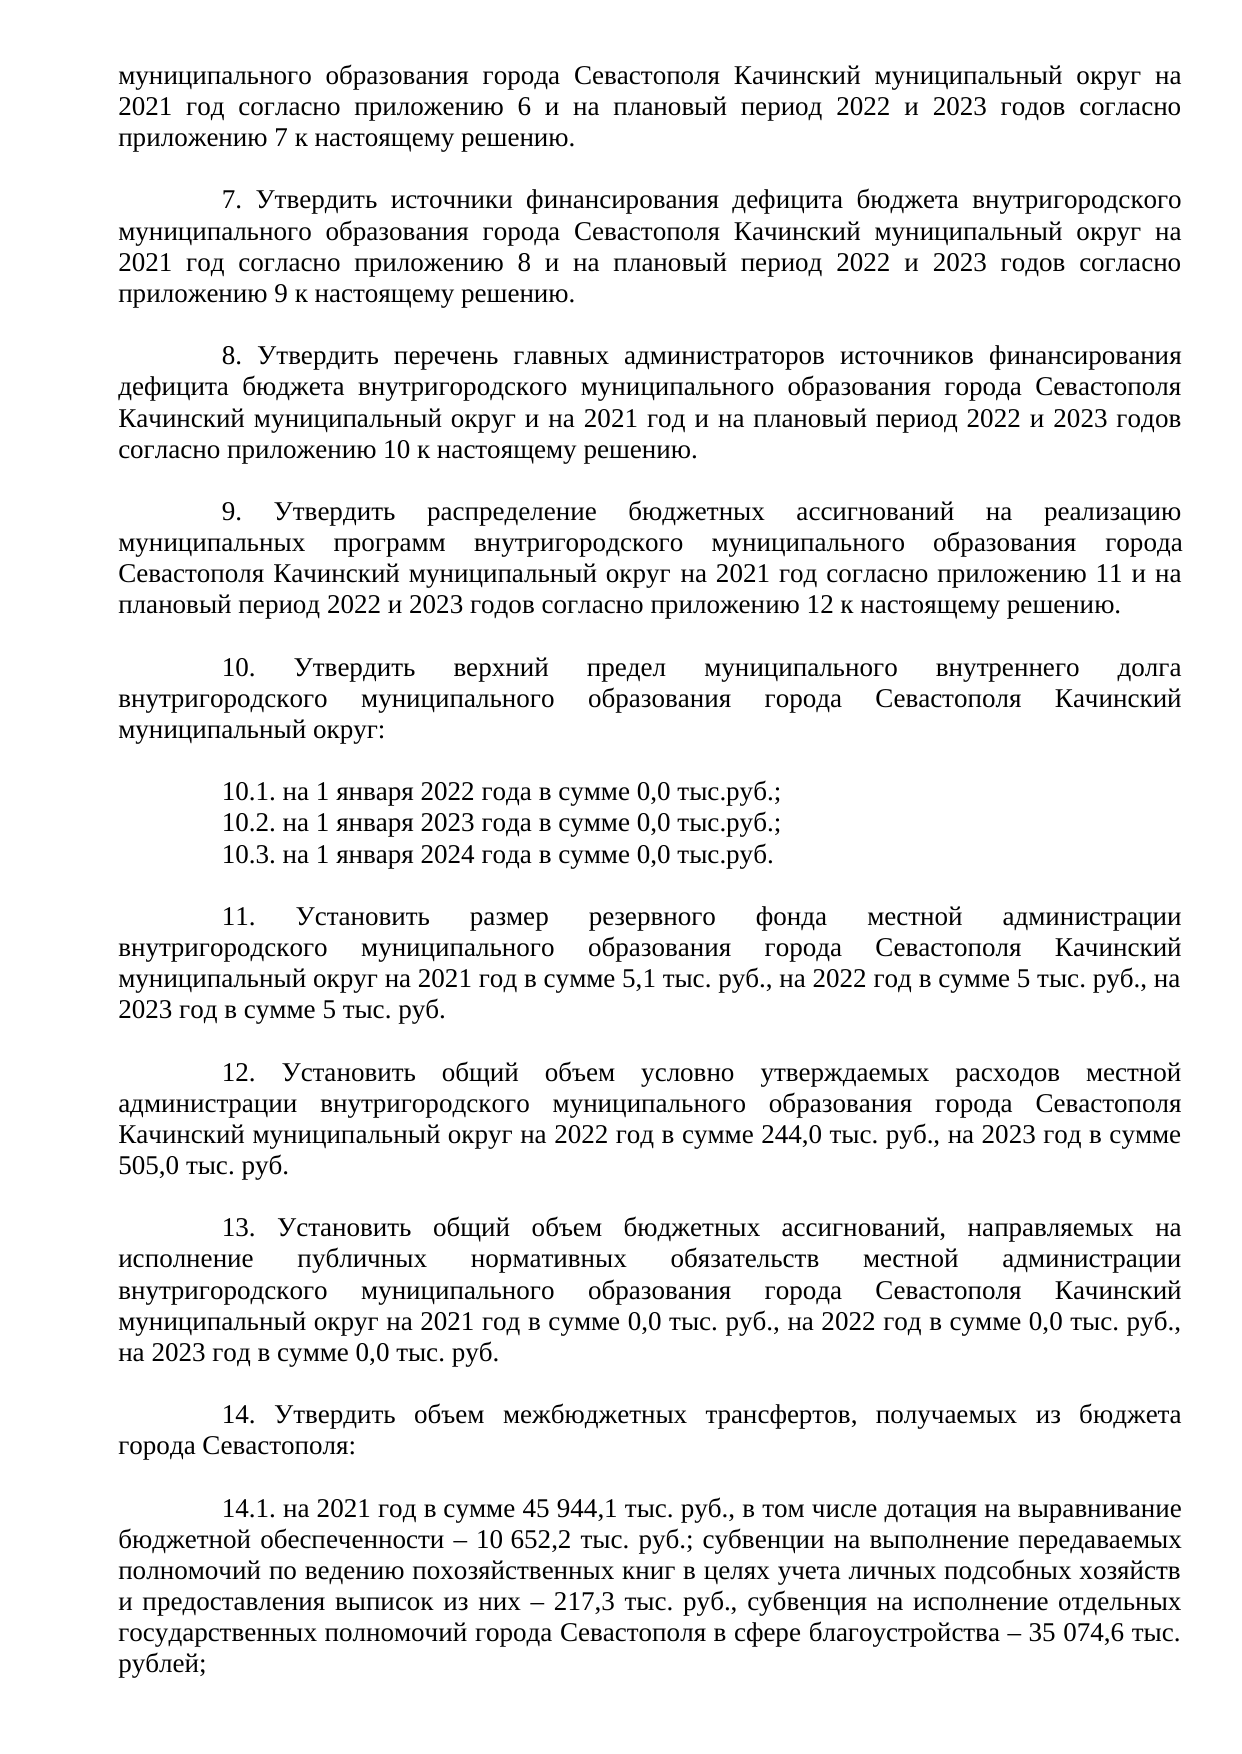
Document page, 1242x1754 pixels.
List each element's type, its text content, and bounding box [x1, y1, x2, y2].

text 12. Установить общий объем условно утверждаемых расходов местной администрации внутригородского муниципального образования города Севастополя Качинский муниципальный округ на 2022 год в сумме 244,0 тыс. руб., на 2023 год в сумме 505,0 тыс. руб. [118, 1056, 1183, 1180]
text 10.2. на 1 января 2023 года в сумме 0,0 тыс.руб.; [118, 807, 1183, 838]
text 10.3. на 1 января 2024 года в сумме 0,0 тыс.руб. [118, 838, 1183, 869]
text 14.1. на 2021 год в сумме 45 944,1 тыс. руб., в том числе дотация на выравнивание бюджетной обеспеченности – 10 652,2 тыс. руб.; субвенции на выполнение передаваемых полномочий по ведению похозяйственных книг в целях учета личных подсобных хозяйств и предоставления выписок из них – 217,3 тыс. руб., субвенция на исполнение отдельных государственных полномочий города Севастополя в сфере благоустройства – 35 074,6 тыс. рублей; [118, 1492, 1183, 1679]
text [118, 59, 1183, 152]
text 9. Утвердить распределение бюджетных ассигнований на реализацию муниципальных программ внутригородского муниципального образования города Севастополя Качинский муниципальный округ на 2021 год согласно приложению 11 и на плановый период 2022 и 2023 годов согласно приложению 12 к настоящему решению. [118, 495, 1183, 620]
text 11. Установить размер резервного фонда местной администрации внутригородского муниципального образования города Севастополя Качинский муниципальный округ на 2021 год в сумме 5,1 тыс. руб., на 2022 год в сумме 5 тыс. руб., на 2023 год в сумме 5 тыс. руб. [118, 900, 1183, 1024]
text 10. Утвердить верхний предел муниципального внутреннего долга внутригородского муниципального образования города Севастополя Качинский муниципальный округ: [118, 651, 1183, 744]
text 13. Установить общий объем бюджетных ассигнований, направляемых на исполнение публичных нормативных обязательств местной администрации внутригородского муниципального образования города Севастополя Качинский муниципальный округ на 2021 год в сумме 0,0 тыс. руб., на 2022 год в сумме 0,0 тыс. руб., на 2023 год в сумме 0,0 тыс. руб. [118, 1211, 1183, 1367]
text 8. Утвердить перечень главных администраторов источников финансирования дефицита бюджета внутригородского муниципального образования города Севастополя Качинский муниципальный округ и на 2021 год и на плановый период 2022 и 2023 годов согласно приложению 10 к настоящему решению. [118, 339, 1183, 464]
text 10.1. на 1 января 2022 года в сумме 0,0 тыс.руб.; [118, 775, 1183, 807]
text 7. Утвердить источники финансирования дефицита бюджета внутригородского муниципального образования города Севастополя Качинский муниципальный округ на 2021 год согласно приложению 8 и на плановый период 2022 и 2023 годов согласно приложению 9 к настоящему решению. [118, 184, 1183, 308]
text 14. Утвердить объем межбюджетных трансфертов, получаемых из бюджета города Севастополя: [118, 1398, 1183, 1461]
